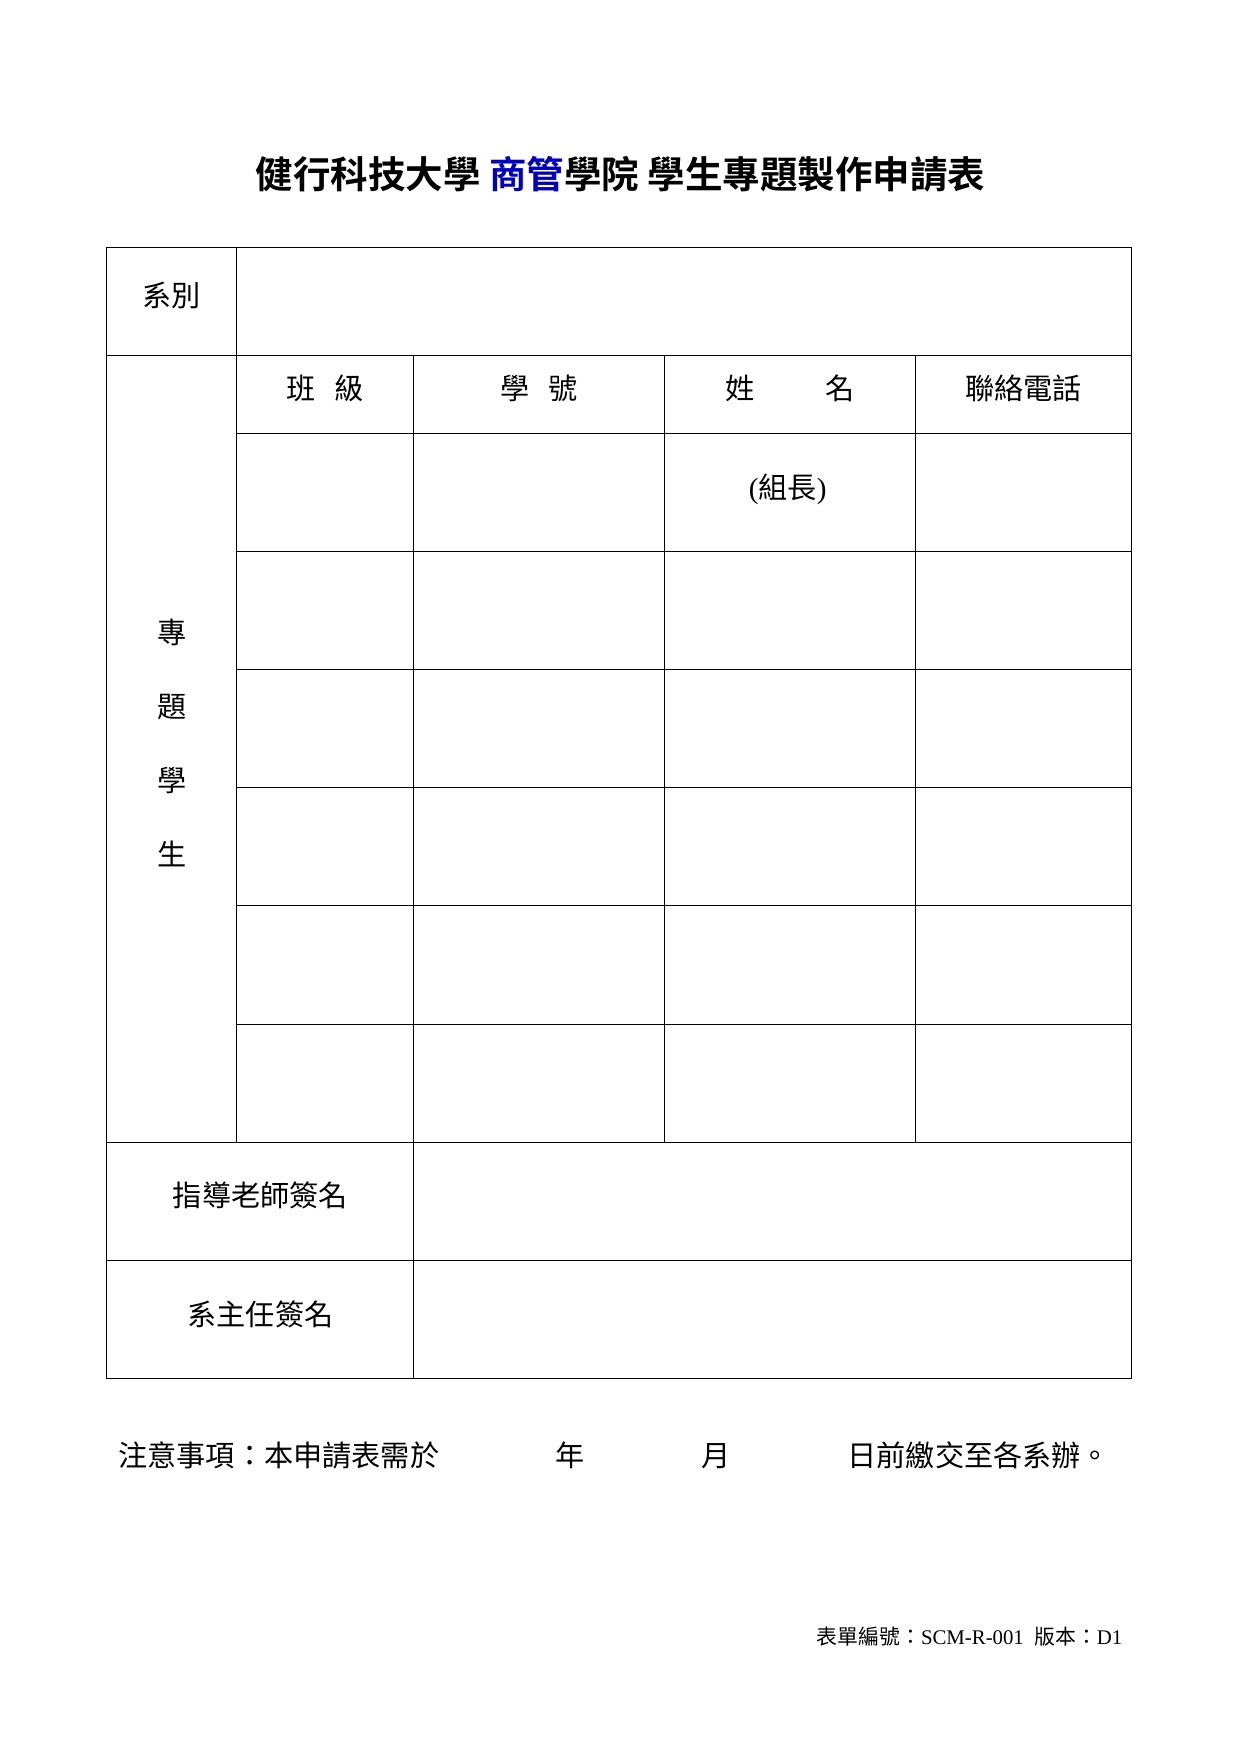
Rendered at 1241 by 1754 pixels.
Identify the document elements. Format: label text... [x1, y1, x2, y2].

table_cell [237, 906, 413, 1023]
table_cell [916, 906, 1131, 1023]
table_header [237, 248, 1131, 354]
table_cell [414, 552, 664, 669]
text 健行科技大學 商管學院 學生專題製作申請表 [118, 134, 1122, 209]
table_cell 學 號 [414, 356, 664, 433]
table_cell [414, 670, 664, 787]
table_cell 班 級 [237, 356, 413, 433]
table_cell [237, 1025, 413, 1142]
table_cell [916, 1025, 1131, 1142]
table_cell 系主任簽名 [107, 1261, 413, 1378]
table_cell [916, 670, 1131, 787]
table_cell [414, 434, 664, 551]
table_cell [414, 906, 664, 1023]
table_cell [237, 434, 413, 551]
table_cell [237, 670, 413, 787]
table_cell [414, 1143, 1131, 1260]
table_cell [665, 670, 915, 787]
table_cell [414, 1025, 664, 1142]
table_cell [414, 788, 664, 905]
table_cell [414, 1261, 1131, 1378]
table_cell [237, 552, 413, 669]
table_cell [916, 552, 1131, 669]
table_cell [916, 434, 1131, 551]
table_cell 姓 名 [665, 356, 915, 433]
table_cell 專 題 學 生 [107, 356, 236, 1142]
table_cell (組長) [665, 434, 915, 551]
table_cell [665, 906, 915, 1023]
table_header 系別 [107, 248, 236, 354]
table_cell [665, 552, 915, 669]
text 注意事項：本申請表需於 年 月 日前繳交至各系辦。 [118, 1416, 1122, 1491]
table_cell [916, 788, 1131, 905]
table_cell [665, 1025, 915, 1142]
table_cell [665, 788, 915, 905]
table_cell 指導老師簽名 [107, 1143, 413, 1260]
table_cell 聯絡電話 [916, 356, 1131, 433]
table_cell [237, 788, 413, 905]
